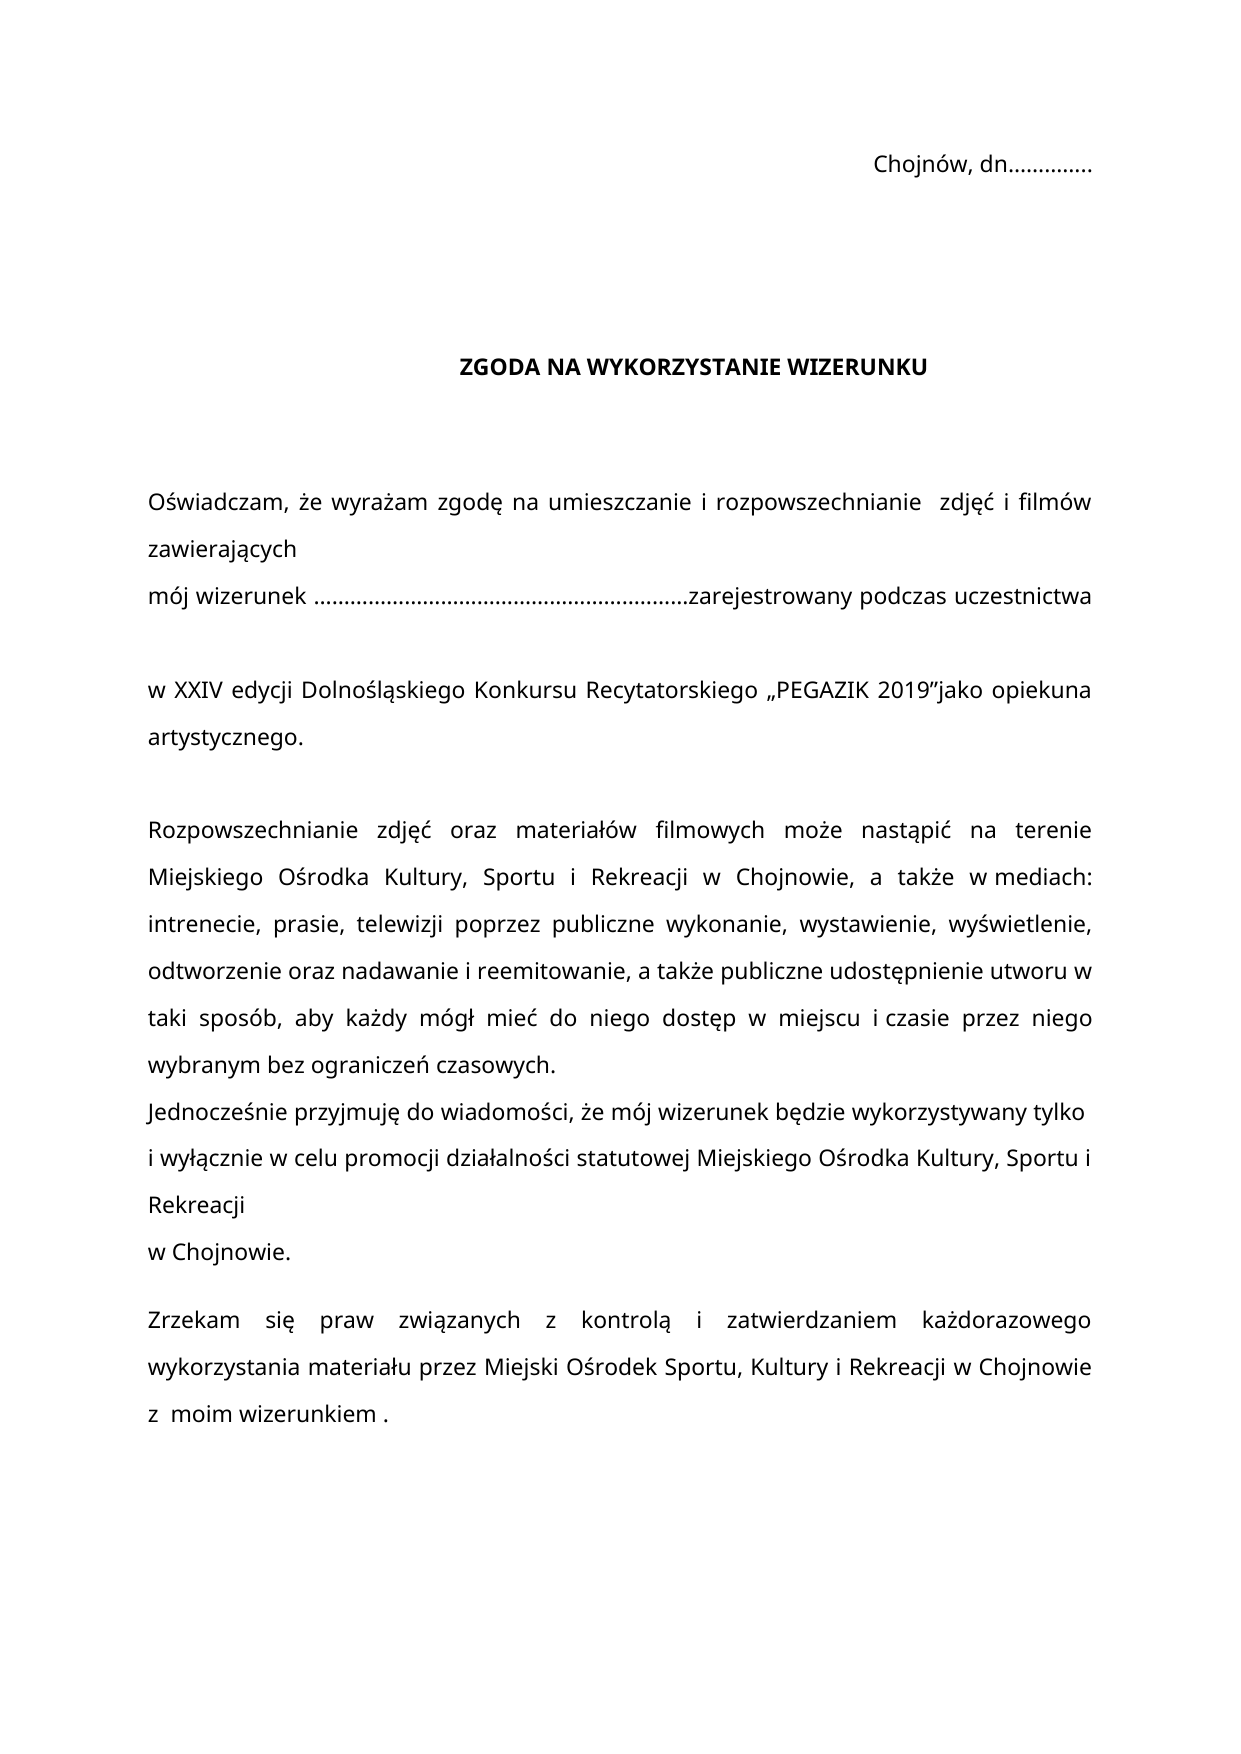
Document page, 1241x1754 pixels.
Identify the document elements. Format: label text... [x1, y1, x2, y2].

text Chojnów, dn………….. [221, 148, 1093, 179]
text Jednocześnie przyjmuję do wiadomości, że mój wizerunek będzie wykorzystywany tylko i wyłącznie w celu promocji działalności statutowej Miejskiego Ośrodka Kultury, Sportu i Rekreacji w Chojnowie. [148, 1096, 1093, 1267]
text Zrzekam się praw związanych z kontrolą i zatwierdzaniem każdorazowego wykorzystania materiału przez Miejski Ośrodek Sportu, Kultury i Rekreacji w Chojnowie z moim wizerunkiem . [148, 1304, 1093, 1429]
text Rozpowszechnianie zdjęć oraz materiałów filmowych może nastąpić na terenie Miejskiego Ośrodka Kultury, Sportu i Rekreacji w Chojnowie, a także w mediach: intrenecie, prasie, telewizji poprzez publiczne wykonanie, wystawienie, wyświetlenie, odtworzenie oraz nadawanie i reemitowanie, a także publiczne udostępnienie utworu w taki sposób, aby każdy mógł mieć do niego dostęp w miejscu i czasie przez niego wybranym bez ograniczeń czasowych. [148, 814, 1093, 1080]
text Oświadczam, że wyrażam zgodę na umieszczanie i rozpowszechnianie zdjęć i filmów zawierających [148, 486, 1093, 564]
text mój wizerunek ………………………………………………..……zarejestrowany podczas uczestnictwa w XXIV edycji Dolnośląskiego Konkursu Recytatorskiego „PEGAZIK 2019”jako opiekuna artystycznego. [148, 580, 1093, 752]
text ZGODA NA WYKORZYSTANIE WIZERUNKU [221, 351, 1093, 382]
